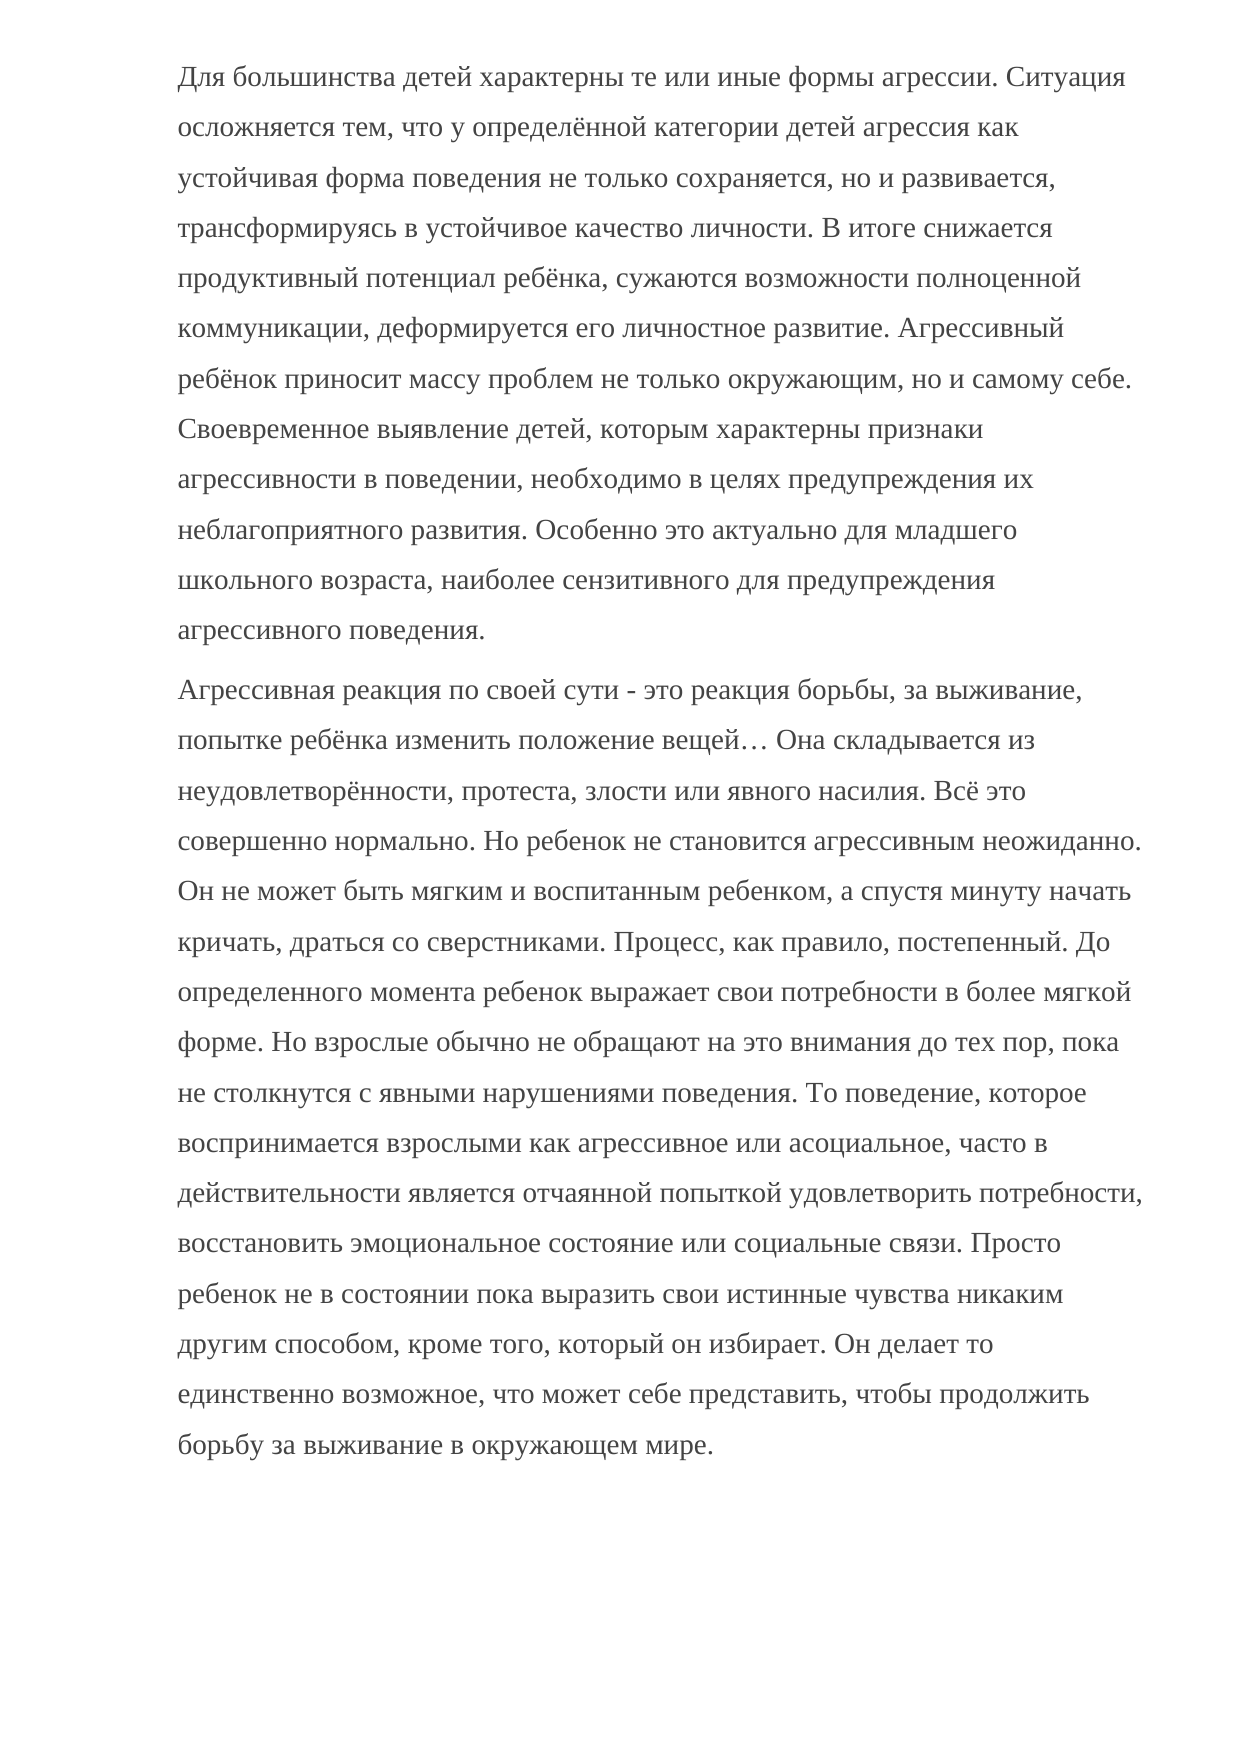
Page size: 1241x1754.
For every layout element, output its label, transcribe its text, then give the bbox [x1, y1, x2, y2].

text Для большинства детей характерны те или иные формы агрессии. Ситуация осложняется тем, что у определённой категории детей агрессия как устойчивая форма поведения не только сохраняется, но и развивается, трансформируясь в устойчивое качество личности. В итоге снижается продуктивный потенциал ребёнка, сужаются возможности полноценной коммуникации, деформируется его личностное развитие. Агрессивный ребёнок приносит массу проблем не только окружающим, но и самому себе. Своевременное выявление детей, которым характерны признаки агрессивности в поведении, необходимо в целях предупреждения их неблагоприятного развития. Особенно это актуально для младшего школьного возраста, наиболее сензитивного для предупреждения агрессивного поведения. [177, 59, 1152, 646]
text Агрессивная реакция по своей сути - это реакция борьбы, за выживание, попытке ребёнка изменить положение вещей… Она складывается из неудовлетворённости, протеста, злости или явного насилия. Всё это совершенно нормально. Но ребенок не становится агрессивным неожиданно. Он не может быть мягким и воспитанным ребенком, а спустя минуту начать кричать, драться со сверстниками. Процесс, как правило, постепенный. До определенного момента ребенок выражает свои потребности в более мягкой форме. Но взрослые обычно не обращают на это внимания до тех пор, пока не столкнутся с явными нарушениями поведения. То поведение, которое воспринимается взрослыми как агрессивное или асоциальное, часто в действительности является отчаянной попыткой удовлетворить потребности, восстановить эмоциональное состояние или социальные связи. Просто ребенок не в состоянии пока выразить свои истинные чувства никаким другим способом, кроме того, который он избирает. Он делает то единственно возможное, что может себе представить, чтобы продолжить борьбу за выживание в окружающем мире. [177, 672, 1152, 1460]
